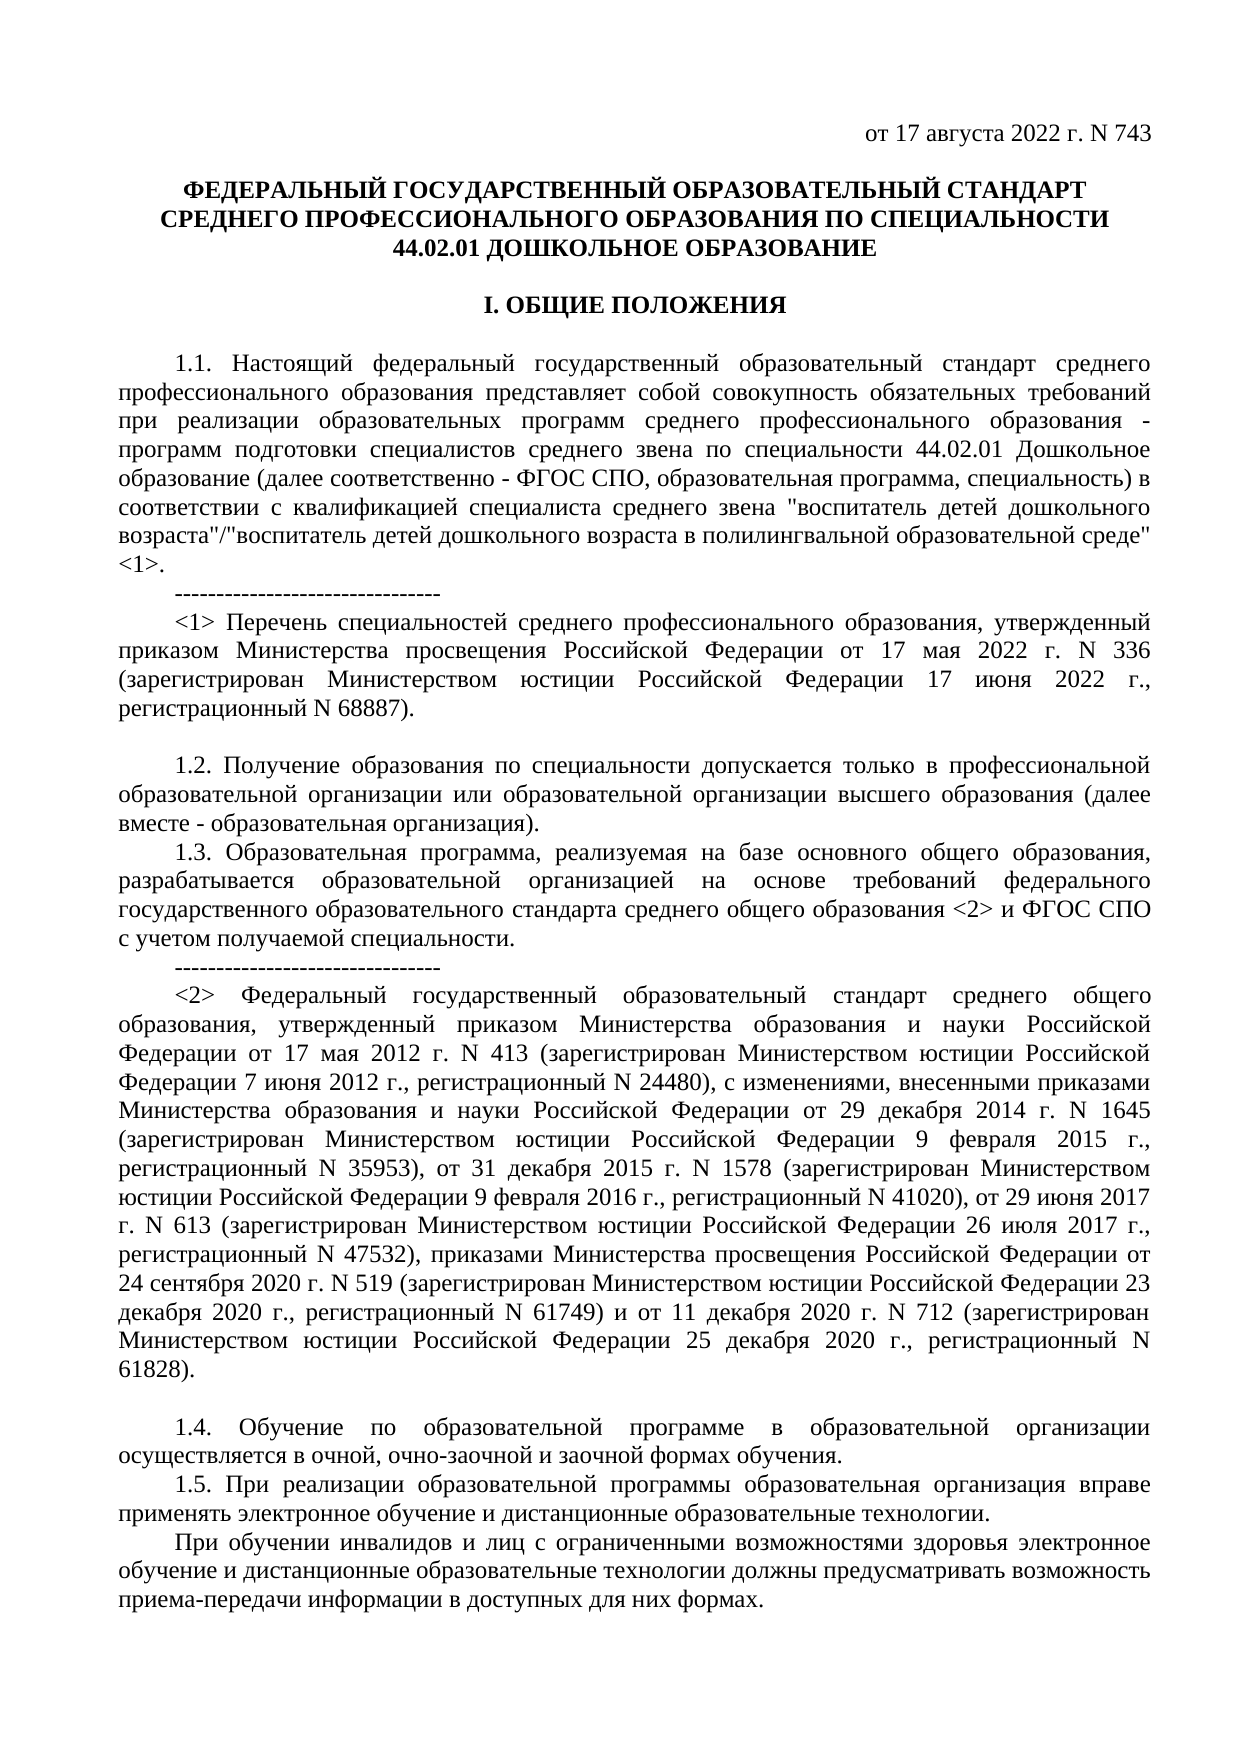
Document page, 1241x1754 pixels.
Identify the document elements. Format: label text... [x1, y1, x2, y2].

text от 17 августа 2022 г. N 743 [118, 118, 1152, 147]
text 1.4. Обучение по образовательной программе в образовательной организации осуществляется в очной, очно-заочной и заочной формах обучения. [118, 1412, 1152, 1469]
text <1> Перечень специальностей среднего профессионального образования, утвержденный приказом Министерства просвещения Российской Федерации от 17 мая 2022 г. N 336 (зарегистрирован Министерством юстиции Российской Федерации 17 июня 2022 г., регистрационный N 68887). [118, 607, 1152, 722]
title I. ОБЩИЕ ПОЛОЖЕНИЯ [118, 291, 1152, 319]
text 1.5. При реализации образовательной программы образовательная организация вправе применять электронное обучение и дистанционные образовательные технологии. [118, 1469, 1152, 1527]
title 44.02.01 ДОШКОЛЬНОЕ ОБРАЗОВАНИЕ [118, 233, 1152, 262]
text -------------------------------- [118, 578, 1152, 607]
text 1.1. Настоящий федеральный государственный образовательный стандарт среднего профессионального образования представляет собой совокупность обязательных требований при реализации образовательных программ среднего профессионального образования - программ подготовки специалистов среднего звена по специальности 44.02.01 Дошкольное образование (далее соответственно - ФГОС СПО, образовательная программа, специальность) в соответствии с квалификацией специалиста среднего звена "воспитатель детей дошкольного возраста"/"воспитатель детей дошкольного возраста в полилингвальной образовательной среде" <1>. [118, 348, 1152, 578]
text 1.3. Образовательная программа, реализуемая на базе основного общего образования, разрабатывается образовательной организацией на основе требований федерального государственного образовательного стандарта среднего общего образования <2> и ФГОС СПО с учетом получаемой специальности. [118, 837, 1152, 952]
text При обучении инвалидов и лиц с ограниченными возможностями здоровья электронное обучение и дистанционные образовательные технологии должны предусматривать возможность приема-передачи информации в доступных для них формах. [118, 1527, 1152, 1613]
text -------------------------------- [118, 952, 1152, 981]
title СРЕДНЕГО ПРОФЕССИОНАЛЬНОГО ОБРАЗОВАНИЯ ПО СПЕЦИАЛЬНОСТИ [118, 204, 1152, 233]
title ФЕДЕРАЛЬНЫЙ ГОСУДАРСТВЕННЫЙ ОБРАЗОВАТЕЛЬНЫЙ СТАНДАРТ [118, 176, 1152, 204]
text <2> Федеральный государственный образовательный стандарт среднего общего образования, утвержденный приказом Министерства образования и науки Российской Федерации от 17 мая 2012 г. N 413 (зарегистрирован Министерством юстиции Российской Федерации 7 июня 2012 г., регистрационный N 24480), с изменениями, внесенными приказами Министерства образования и науки Российской Федерации от 29 декабря 2014 г. N 1645 (зарегистрирован Министерством юстиции Российской Федерации 9 февраля 2015 г., регистрационный N 35953), от 31 декабря 2015 г. N 1578 (зарегистрирован Министерством юстиции Российской Федерации 9 февраля 2016 г., регистрационный N 41020), от 29 июня 2017 г. N 613 (зарегистрирован Министерством юстиции Российской Федерации 26 июля 2017 г., регистрационный N 47532), приказами Министерства просвещения Российской Федерации от 24 сентября 2020 г. N 519 (зарегистрирован Министерством юстиции Российской Федерации 23 декабря 2020 г., регистрационный N 61749) и от 11 декабря 2020 г. N 712 (зарегистрирован Министерством юстиции Российской Федерации 25 декабря 2020 г., регистрационный N 61828). [118, 981, 1152, 1383]
text 1.2. Получение образования по специальности допускается только в профессиональной образовательной организации или образовательной организации высшего образования (далее вместе - образовательная организация). [118, 751, 1152, 837]
